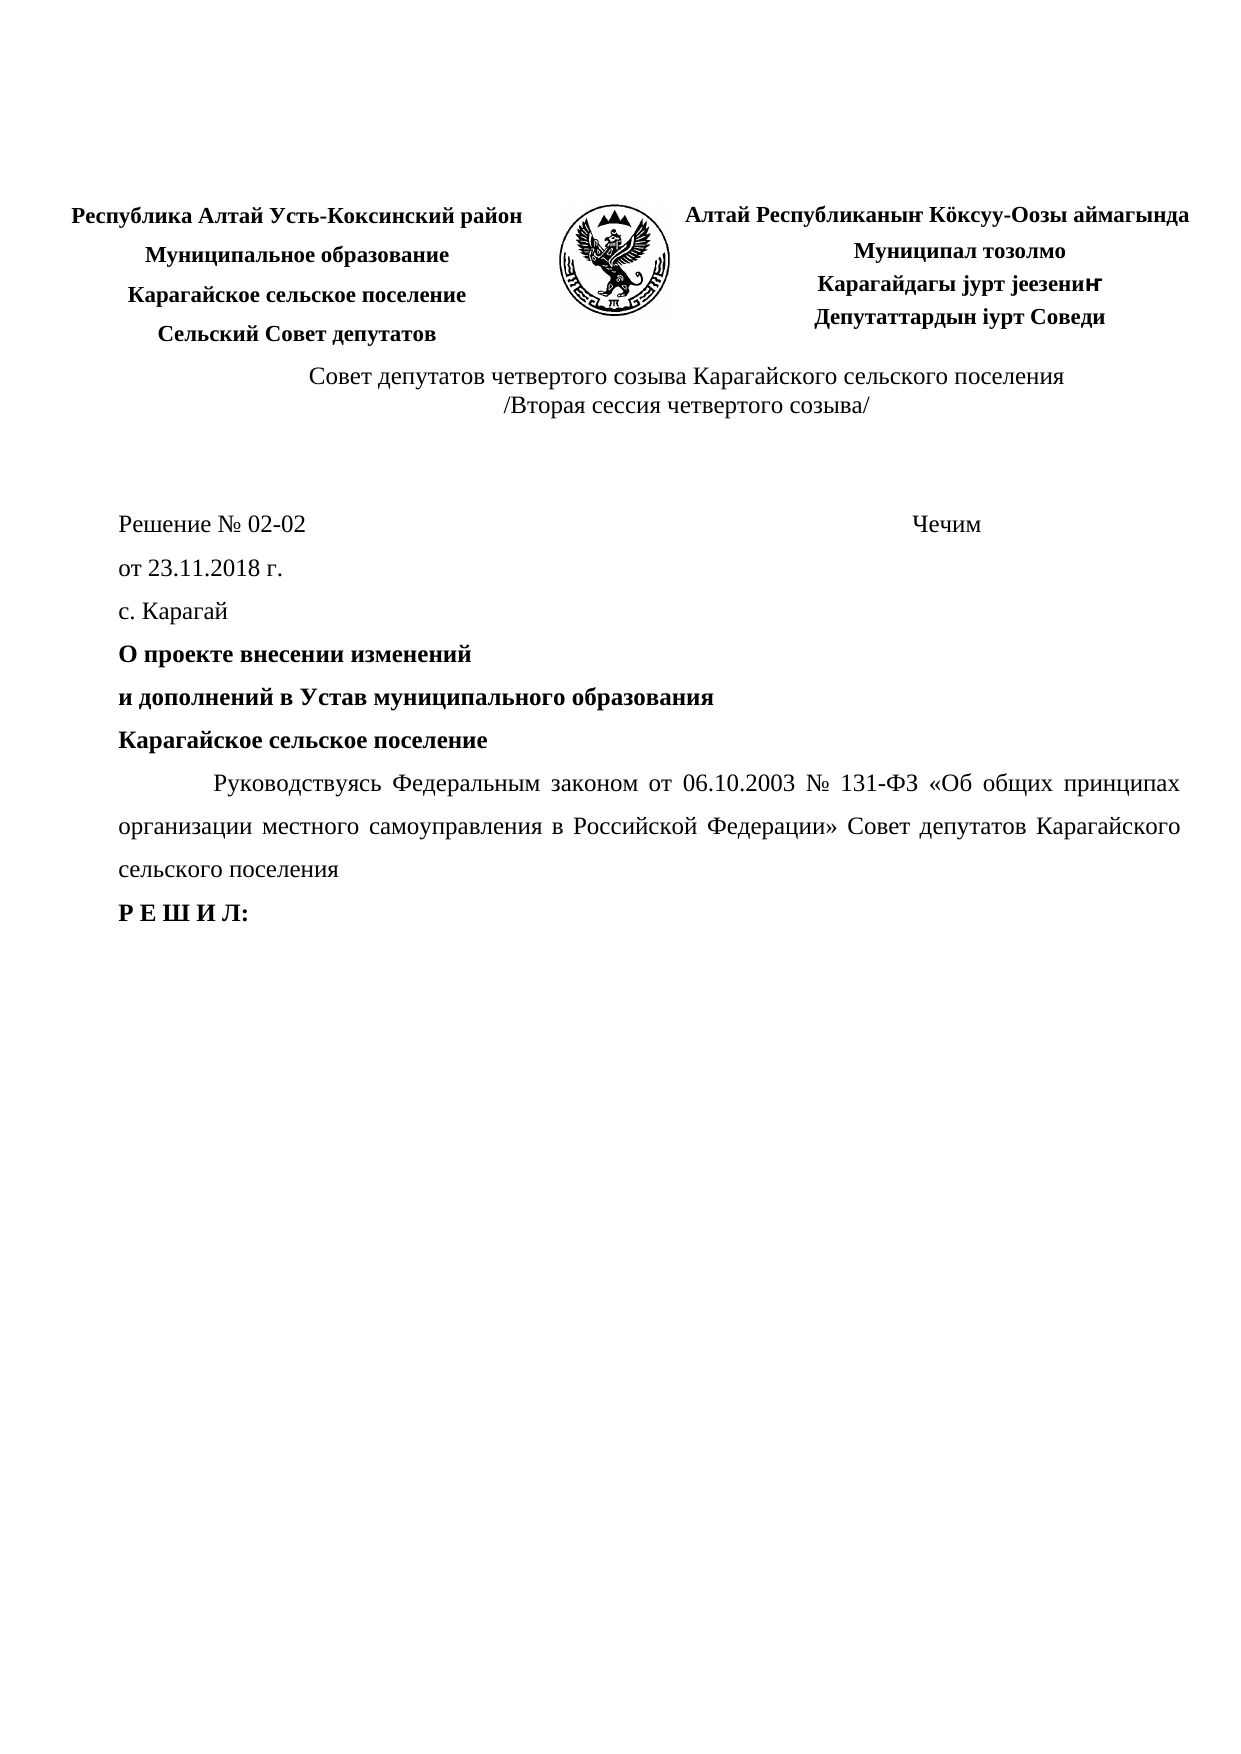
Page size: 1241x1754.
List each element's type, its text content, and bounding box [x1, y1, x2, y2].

text от 23.11.2018 г. [118, 553, 1181, 581]
text Руководствуясь Федеральным законом от 06.10.2003 № 131-ФЗ «Об общих принципах организации местного самоуправления в Российской Федерации» Совет депутатов Карагайского сельского поселения [118, 768, 1181, 883]
text О проекте внесении изменений [118, 639, 1181, 668]
text с. Карагай [118, 596, 1181, 624]
picture [555, 202, 674, 321]
table_header [541, 176, 673, 361]
title Совет депутатов четвертого созыва Карагайского сельского поселения [118, 361, 1181, 390]
table_header Алтай Республиканыҥ Кöксуу-Оозы аймагында Муниципал тозолмо Карагайдагы jурт jеезениҥ Депутаттардын iурт Соведи [674, 176, 1240, 361]
text Р Е Ш И Л: [118, 898, 1181, 926]
title /Вторая сессия четвертого созыва/ [118, 390, 1181, 418]
text Решение № 02-02 Чечим [118, 509, 1181, 538]
table_header Республика Алтай Усть-Коксинский район Муниципальное образование Карагайское сельское поселение Сельский Совет депутатов [54, 176, 541, 361]
text и дополнений в Устав муниципального образования [118, 682, 1181, 711]
text Карагайское сельское поселение [118, 725, 1181, 754]
